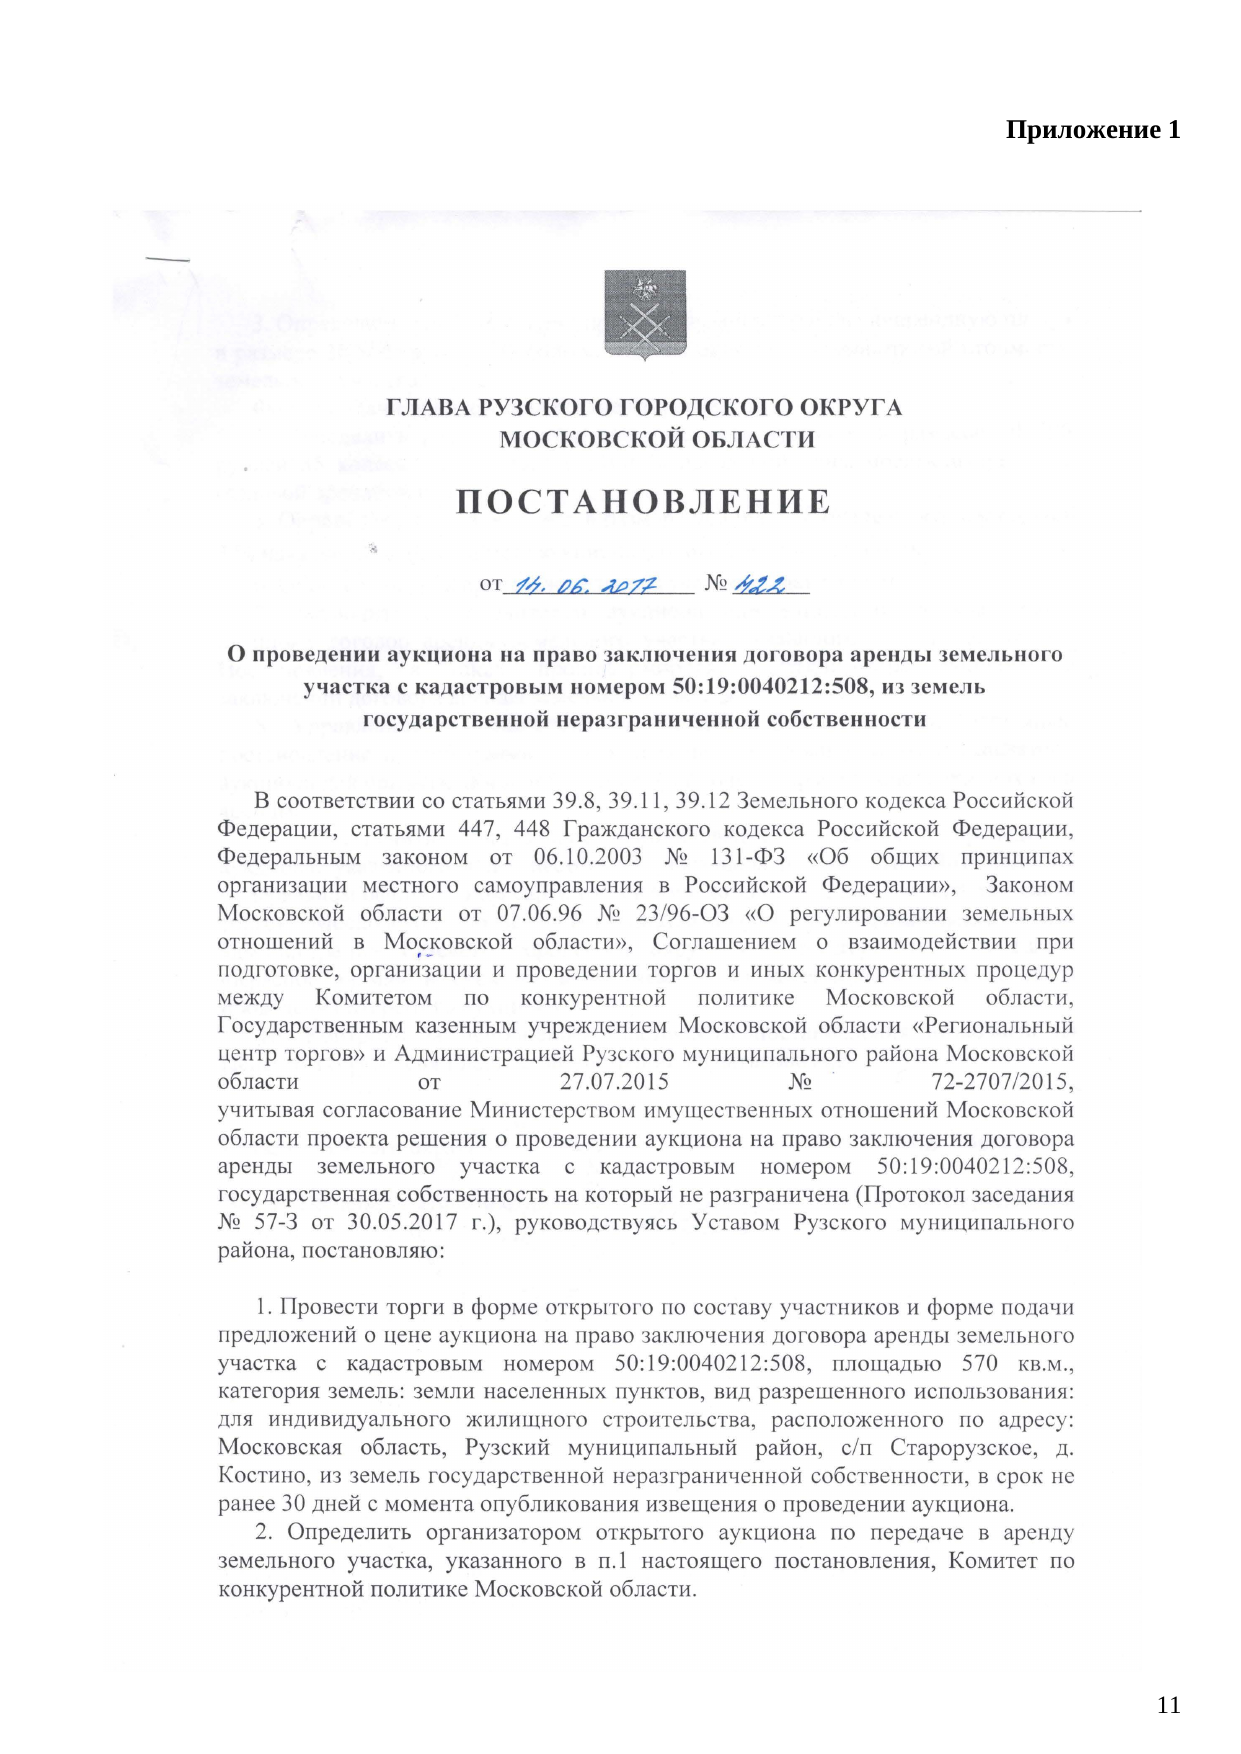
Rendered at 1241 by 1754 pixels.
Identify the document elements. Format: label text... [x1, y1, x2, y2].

subtitle Приложение 1 [103, 114, 1181, 145]
picture [103, 203, 1142, 1672]
